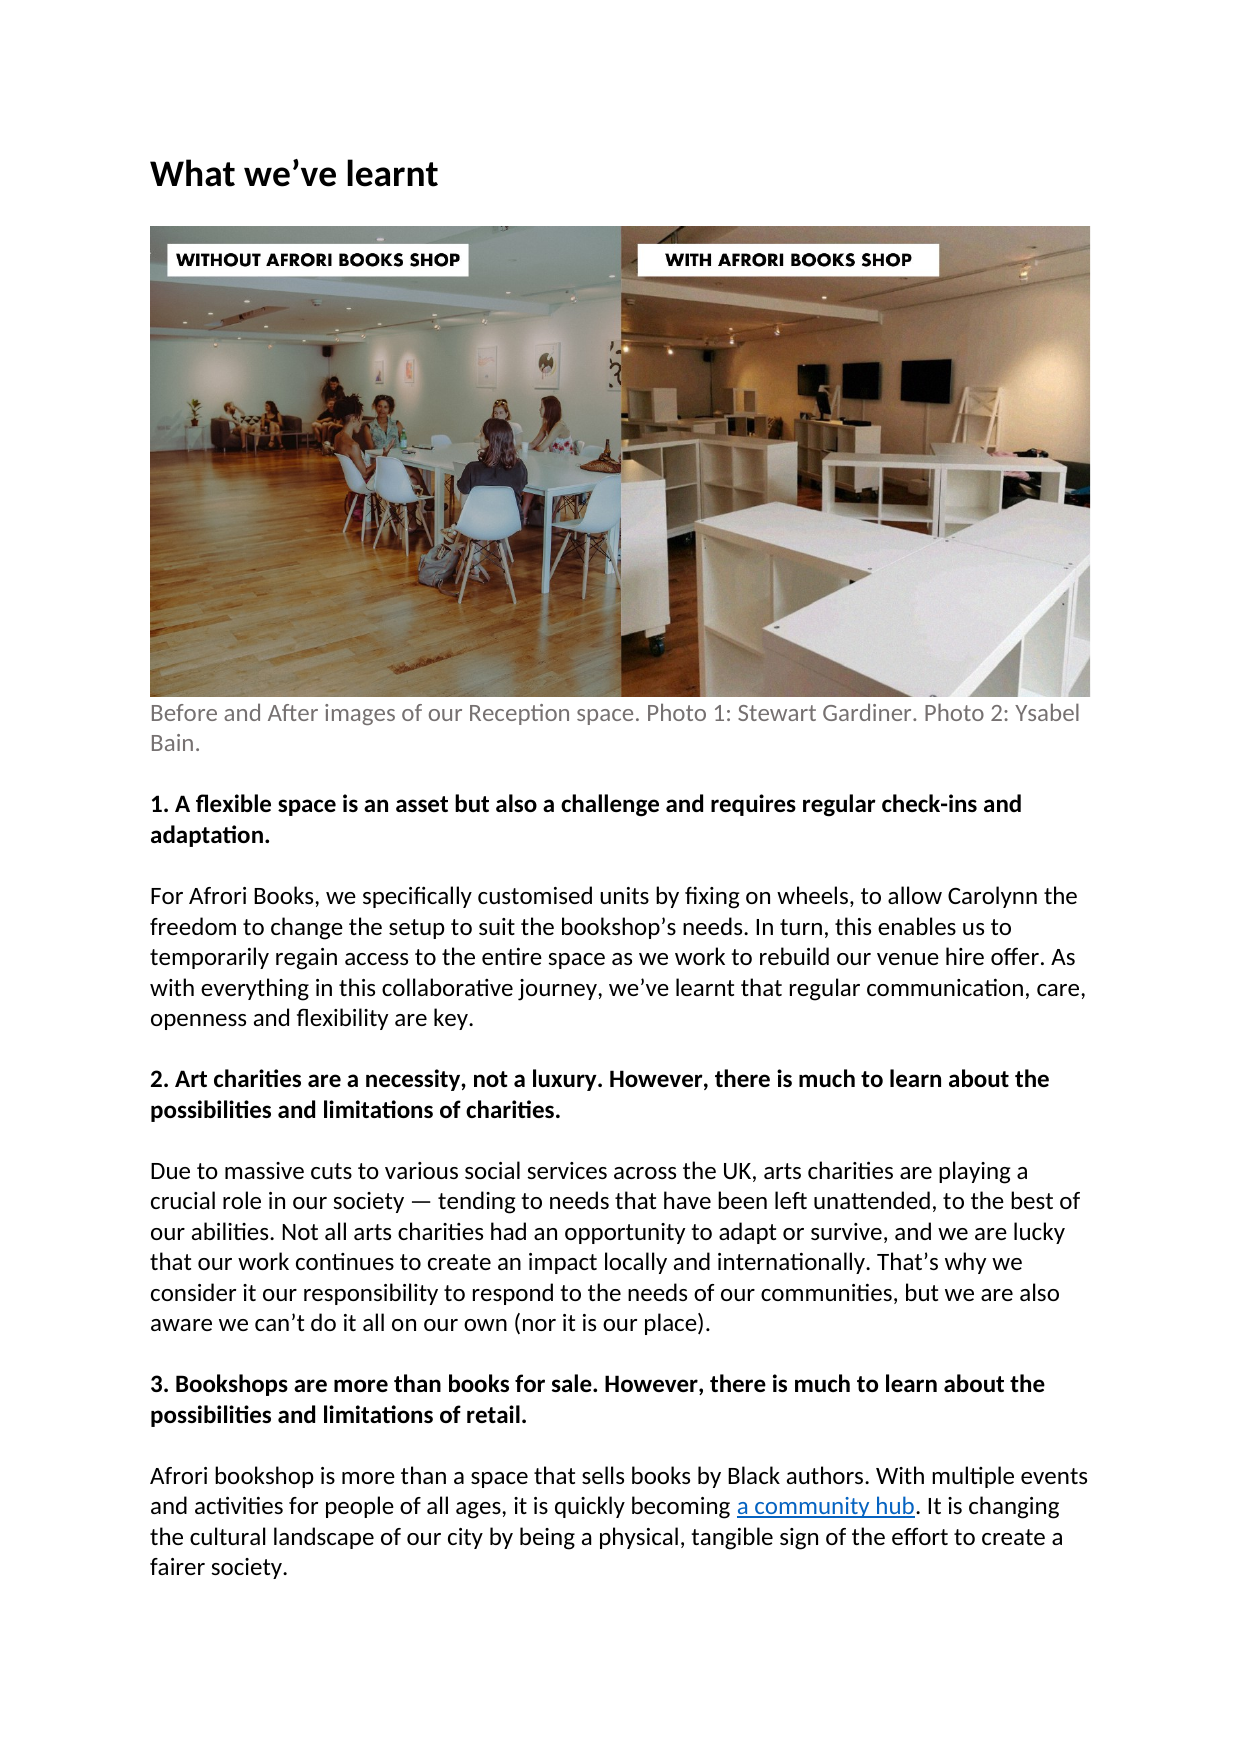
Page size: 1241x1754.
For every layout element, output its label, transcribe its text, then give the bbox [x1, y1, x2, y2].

text What we’ve learnt [150, 150, 1090, 226]
text 3. Bookshops are more than books for sale. However, there is much to learn about the possibilities and limitations of retail. Afrori bookshop is more than a space that sells books by Black authors. With multiple events and activities for people of all ages, it is quickly becoming a community hub. It is changing the cultural landscape of our city by being a physical, tangible sign of the effort to create a fairer society. [150, 1368, 1090, 1582]
text 1. A flexible space is an asset but also a challenge and requires regular check-ins and adaptation. For Afrori Books, we specifically customised units by fixing on wheels, to allow Carolynn the freedom to change the setup to suit the bookshop’s needs. In turn, this enables us to temporarily regain access to the entire space as we work to rebuild our venue hire offer. As with everything in this collaborative journey, we’ve learnt that regular communication, care, openness and flexibility are key. [150, 788, 1090, 1063]
text Before and After images of our Reception space. Photo 1: Stewart Gardiner. Photo 2: Ysabel Bain. [150, 697, 1090, 788]
picture [150, 226, 1091, 697]
text 2. Art charities are a necessity, not a luxury. However, there is much to learn about the possibilities and limitations of charities. Due to massive cuts to various social services across the UK, arts charities are playing a crucial role in our society — tending to needs that have been left unattended, to the best of our abilities. Not all arts charities had an opportunity to adapt or survive, and we are lucky that our work continues to create an impact locally and internationally. That’s why we consider it our responsibility to respond to the needs of our communities, but we are also aware we can’t do it all on our own (nor it is our place). [150, 1063, 1090, 1368]
